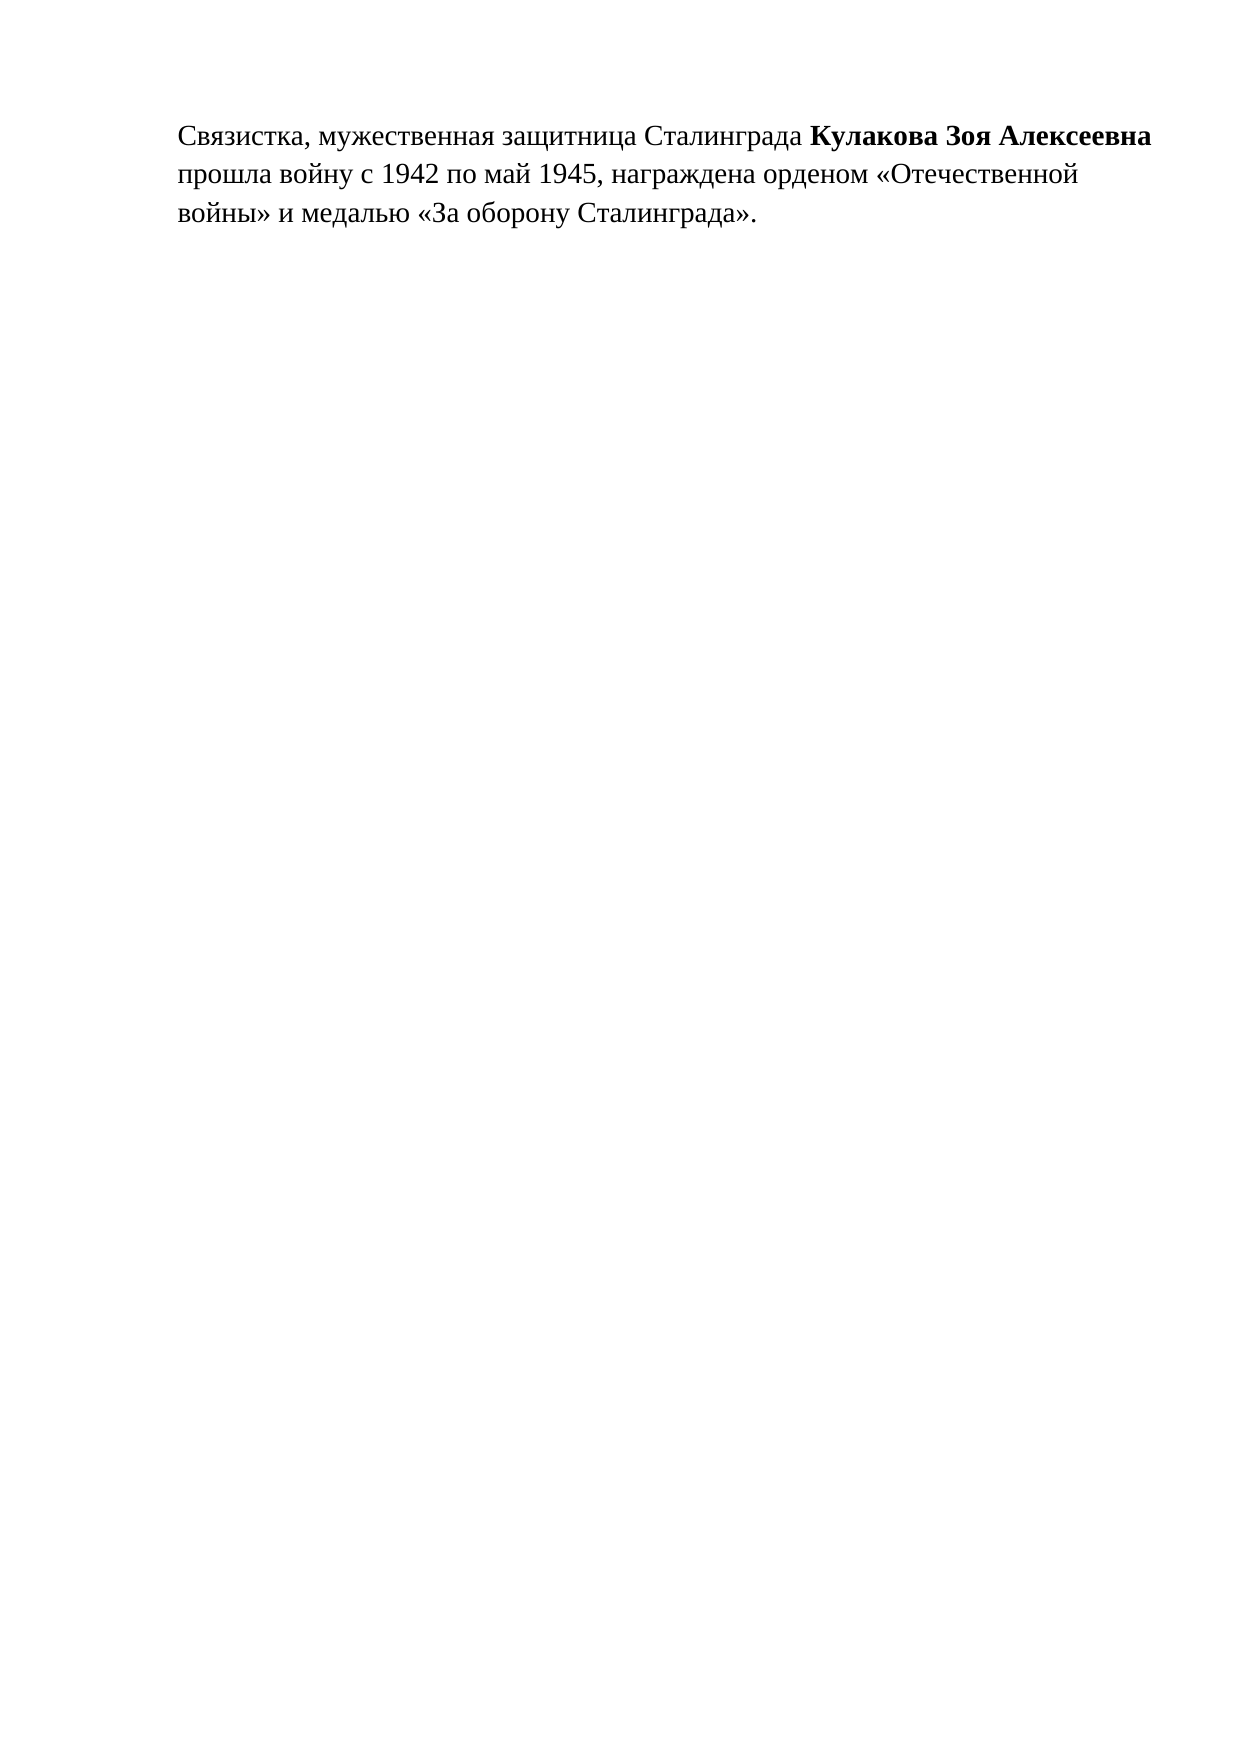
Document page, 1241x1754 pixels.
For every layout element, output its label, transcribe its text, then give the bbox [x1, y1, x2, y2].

text Связистка, мужественная защитница Сталинграда Кулакова Зоя Алексеевна прошла войну с 1942 по май 1945, награждена орденом «Отечественной войны» и медалью «За оборону Сталинграда». [177, 118, 1152, 229]
